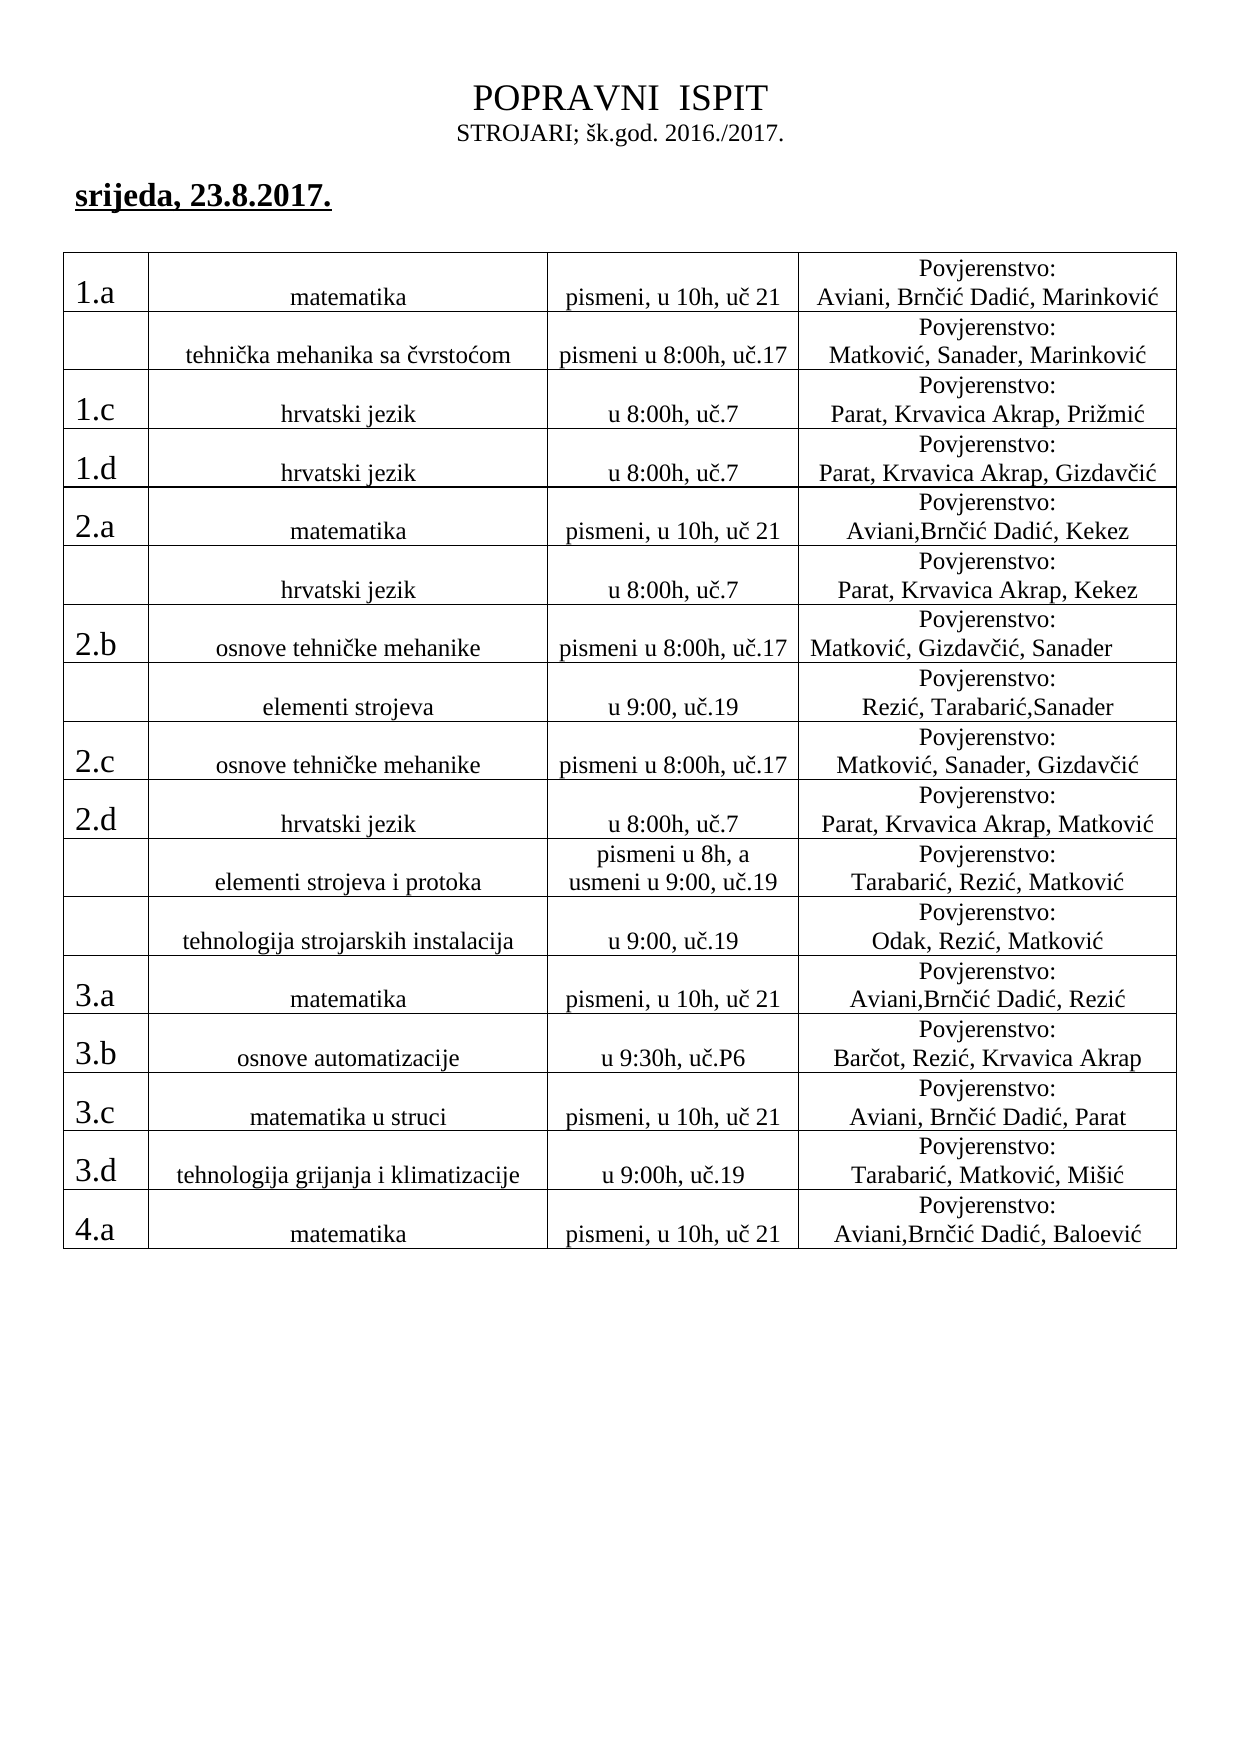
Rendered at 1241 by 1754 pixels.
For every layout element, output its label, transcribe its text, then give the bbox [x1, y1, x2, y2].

table_cell Povjerenstvo: Matković, Gizdavčić, Sanader [799, 605, 1176, 662]
table_cell hrvatski jezik [149, 546, 547, 603]
table_cell Povjerenstvo: Odak, Rezić, Matković [799, 897, 1176, 955]
table_cell u 9:00h, uč.19 [548, 1131, 798, 1189]
table_cell u 8:00h, uč.7 [548, 429, 798, 486]
table_cell 3.c [64, 1073, 148, 1130]
table_cell Povjerenstvo: Tarabarić, Rezić, Matković [799, 839, 1176, 896]
table_cell Povjerenstvo: Aviani, Brnčić Dadić, Parat [799, 1073, 1176, 1130]
text srijeda, 23.8.2017. [75, 176, 1165, 214]
table_cell tehnologija strojarskih instalacija [149, 897, 547, 955]
table_cell 3.b [64, 1014, 148, 1072]
table_cell matematika u struci [149, 1073, 547, 1130]
table_header pismeni, u 10h, uč 21 [548, 253, 798, 311]
table_cell tehnička mehanika sa čvrstoćom [149, 312, 547, 369]
table_cell Povjerenstvo: Rezić, Tarabarić,Sanader [799, 663, 1176, 721]
table_cell u 9:00, uč.19 [548, 663, 798, 721]
table_cell osnove tehničke mehanike [149, 722, 547, 779]
table_cell Povjerenstvo: Parat, Krvavica Akrap, Prižmić [799, 370, 1176, 428]
table_cell Povjerenstvo: Matković, Sanader, Gizdavčić [799, 722, 1176, 779]
table_cell pismeni u 8:00h, uč.17 [548, 722, 798, 779]
table_cell u 9:30h, uč.P6 [548, 1014, 798, 1072]
table_cell Povjerenstvo: Parat, Krvavica Akrap, Matković [799, 780, 1176, 838]
table_cell hrvatski jezik [149, 370, 547, 428]
table_cell pismeni, u 10h, uč 21 [548, 1190, 798, 1247]
table_cell pismeni u 8:00h, uč.17 [548, 605, 798, 662]
table_cell [64, 312, 148, 369]
table_header 1.a [64, 253, 148, 311]
table_cell 2.d [64, 780, 148, 838]
table_cell pismeni u 8h, a usmeni u 9:00, uč.19 [548, 839, 798, 896]
table_cell [64, 663, 148, 721]
table_cell elementi strojeva [149, 663, 547, 721]
table_cell u 8:00h, uč.7 [548, 546, 798, 603]
table_cell pismeni, u 10h, uč 21 [548, 1073, 798, 1130]
table_cell [64, 839, 148, 896]
table_cell pismeni u 8:00h, uč.17 [548, 312, 798, 369]
table_cell osnove tehničke mehanike [149, 605, 547, 662]
table_cell [64, 546, 148, 603]
table_cell matematika [149, 488, 547, 545]
table_cell Povjerenstvo: Barčot, Rezić, Krvavica Akrap [799, 1014, 1176, 1072]
table_cell Povjerenstvo: Aviani,Brnčić Dadić, Rezić [799, 956, 1176, 1013]
table_header matematika [149, 253, 547, 311]
table_header Povjerenstvo: Aviani, Brnčić Dadić, Marinković [799, 253, 1176, 311]
table_cell osnove automatizacije [149, 1014, 547, 1072]
table_cell u 8:00h, uč.7 [548, 370, 798, 428]
text STROJARI; šk.god. 2016./2017. [75, 118, 1165, 147]
table_cell Povjerenstvo: Aviani,Brnčić Dadić, Baloević [799, 1190, 1176, 1247]
table_cell 2.b [64, 605, 148, 662]
table_cell pismeni, u 10h, uč 21 [548, 488, 798, 545]
table_cell hrvatski jezik [149, 780, 547, 838]
table_cell Povjerenstvo: Parat, Krvavica Akrap, Gizdavčić [799, 429, 1176, 486]
table_cell Povjerenstvo: Tarabarić, Matković, Mišić [799, 1131, 1176, 1189]
table_cell 1.d [64, 429, 148, 486]
table_cell 1.c [64, 370, 148, 428]
table_cell 4.a [64, 1190, 148, 1247]
table_cell Povjerenstvo: Aviani,Brnčić Dadić, Kekez [799, 488, 1176, 545]
table_cell [64, 897, 148, 955]
table_cell 3.a [64, 956, 148, 1013]
table_cell u 8:00h, uč.7 [548, 780, 798, 838]
table_cell hrvatski jezik [149, 429, 547, 486]
table_cell Povjerenstvo: Matković, Sanader, Marinković [799, 312, 1176, 369]
table_cell u 9:00, uč.19 [548, 897, 798, 955]
table_cell pismeni, u 10h, uč 21 [548, 956, 798, 1013]
table_cell elementi strojeva i protoka [149, 839, 547, 896]
table_cell matematika [149, 956, 547, 1013]
text POPRAVNI ISPIT [75, 75, 1165, 118]
table_cell 2.a [64, 488, 148, 545]
table_cell 2.c [64, 722, 148, 779]
table_cell tehnologija grijanja i klimatizacije [149, 1131, 547, 1189]
table_cell matematika [149, 1190, 547, 1247]
table_cell 3.d [64, 1131, 148, 1189]
table_cell Povjerenstvo: Parat, Krvavica Akrap, Kekez [799, 546, 1176, 603]
